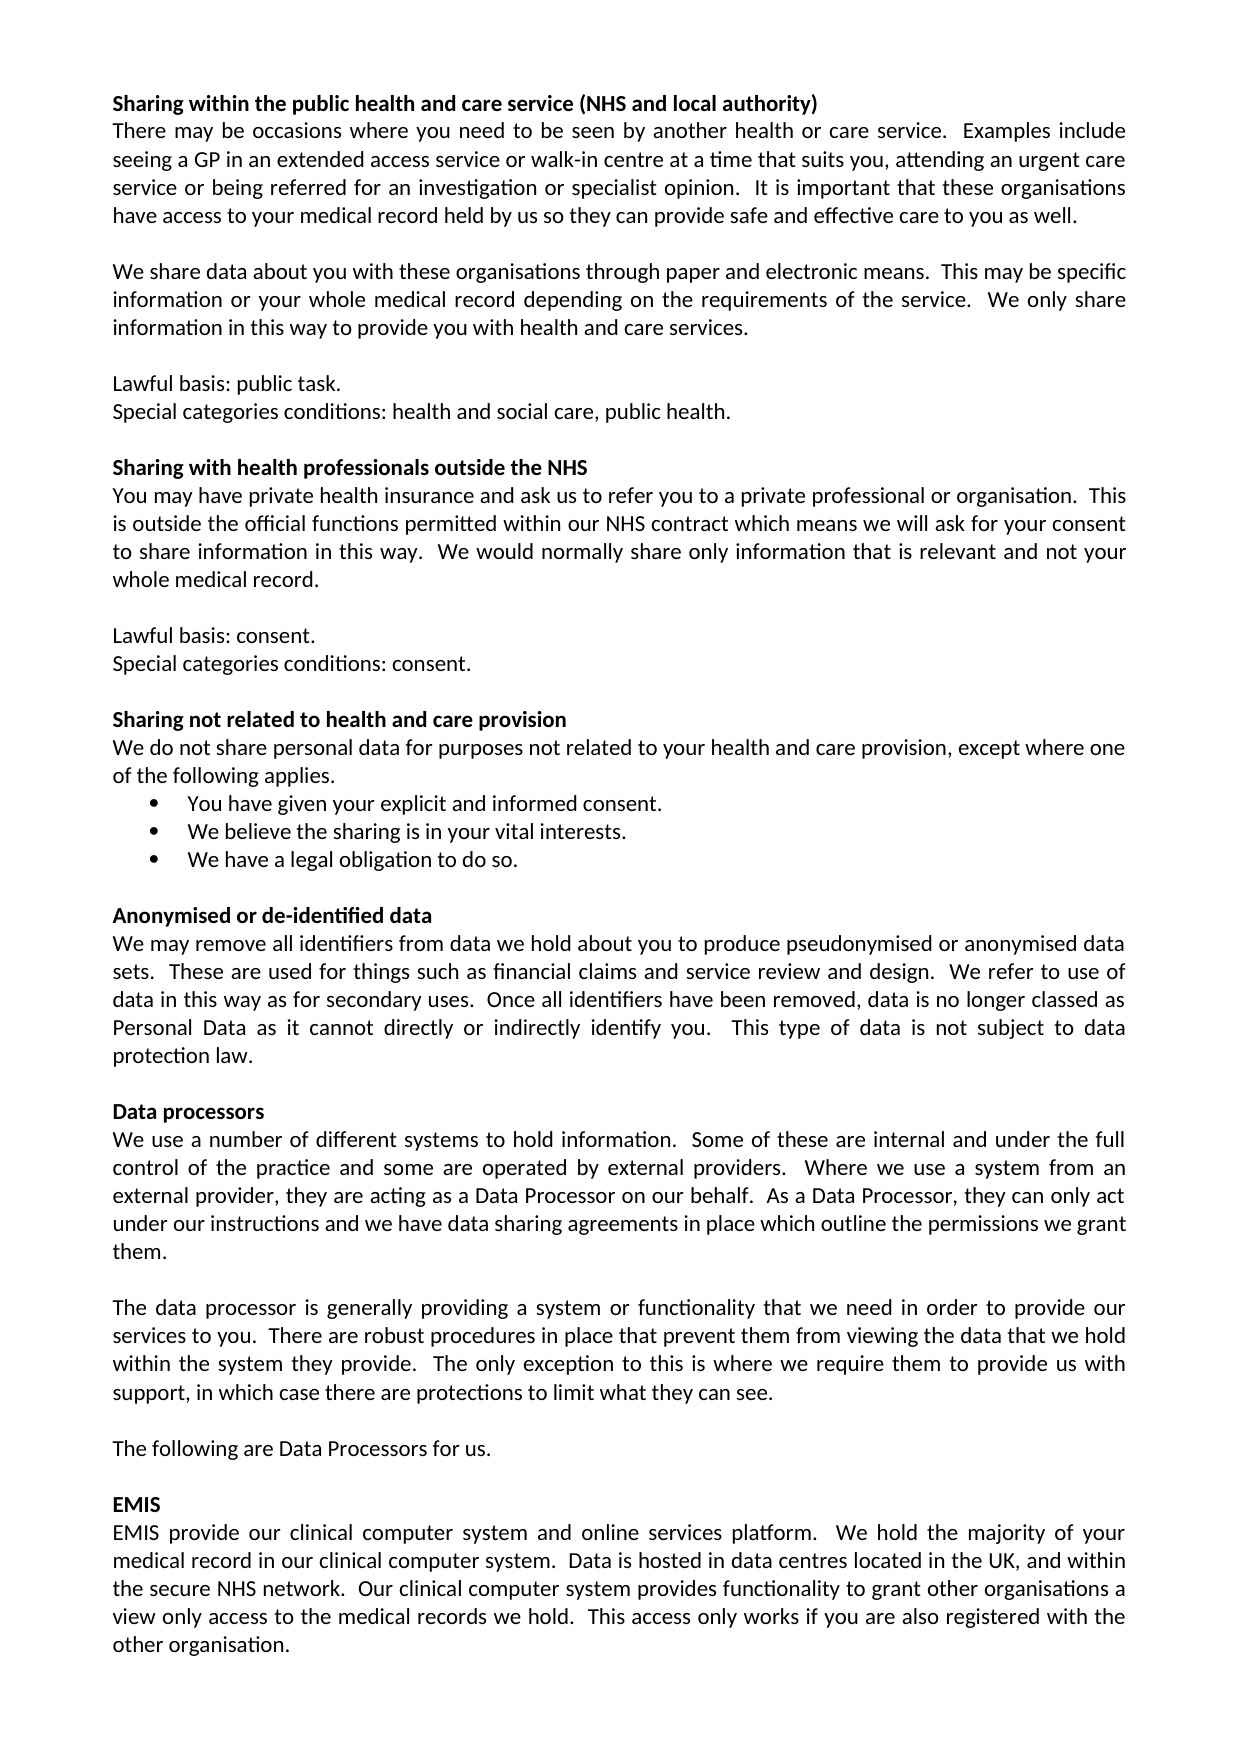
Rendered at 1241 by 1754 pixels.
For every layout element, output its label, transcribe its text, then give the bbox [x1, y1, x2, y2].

text Anonymised or de-identified data [112, 901, 1128, 929]
text There may be occasions where you need to be seen by another health or care service. Examples include seeing a GP in an extended access service or walk-in centre at a time that suits you, attending an urgent care service or being referred for an investigation or specialist opinion. It is important that these organisations have access to your medical record held by us so they can provide safe and effective care to you as well. [112, 117, 1128, 229]
text Sharing not related to health and care provision [112, 705, 1128, 733]
list We have a legal obligation to do so. [150, 845, 1128, 873]
text Lawful basis: public task. [112, 369, 1128, 397]
text We use a number of different systems to hold information. Some of these are internal and under the full control of the practice and some are operated by external providers. Where we use a system from an external provider, they are acting as a Data Processor on our behalf. As a Data Processor, they can only act under our instructions and we have data sharing agreements in place which outline the permissions we grant them. [112, 1125, 1128, 1266]
text The following are Data Processors for us. [112, 1434, 1128, 1462]
text EMIS provide our clinical computer system and online services platform. We hold the majority of your medical record in our clinical computer system. Data is hosted in data centres located in the UK, and within the secure NHS network. Our clinical computer system provides functionality to grant other organisations a view only access to the medical records we hold. This access only works if you are also registered with the other organisation. [112, 1518, 1128, 1658]
text Special categories conditions: consent. [112, 649, 1128, 677]
text We may remove all identifiers from data we hold about you to produce pseudonymised or anonymised data sets. These are used for things such as financial claims and service review and design. We refer to use of data in this way as for secondary uses. Once all identifiers have been removed, data is no longer classed as Personal Data as it cannot directly or indirectly identify you. This type of data is not subject to data protection law. [112, 929, 1128, 1069]
text The data processor is generally providing a system or functionality that we need in order to provide our services to you. There are robust procedures in place that prevent them from viewing the data that we hold within the system they provide. The only exception to this is where we require them to provide us with support, in which case there are protections to limit what they can see. [112, 1293, 1128, 1406]
list You have given your explicit and informed consent. [150, 789, 1128, 817]
text You may have private health insurance and ask us to refer you to a private professional or organisation. This is outside the official functions permitted within our NHS contract which means we will ask for your consent to share information in this way. We would normally share only information that is relevant and not your whole medical record. [112, 481, 1128, 593]
text Lawful basis: consent. [112, 621, 1128, 649]
text EMIS [112, 1490, 1128, 1518]
text Sharing with health professionals outside the NHS [112, 453, 1128, 481]
text Special categories conditions: health and social care, public health. [112, 397, 1128, 425]
text We do not share personal data for purposes not related to your health and care provision, except where one of the following applies. [112, 733, 1128, 789]
text Data processors [112, 1097, 1128, 1125]
list We believe the sharing is in your vital interests. [150, 817, 1128, 845]
text Sharing within the public health and care service (NHS and local authority) [112, 89, 1128, 117]
text We share data about you with these organisations through paper and electronic means. This may be specific information or your whole medical record depending on the requirements of the service. We only share information in this way to provide you with health and care services. [112, 257, 1128, 341]
